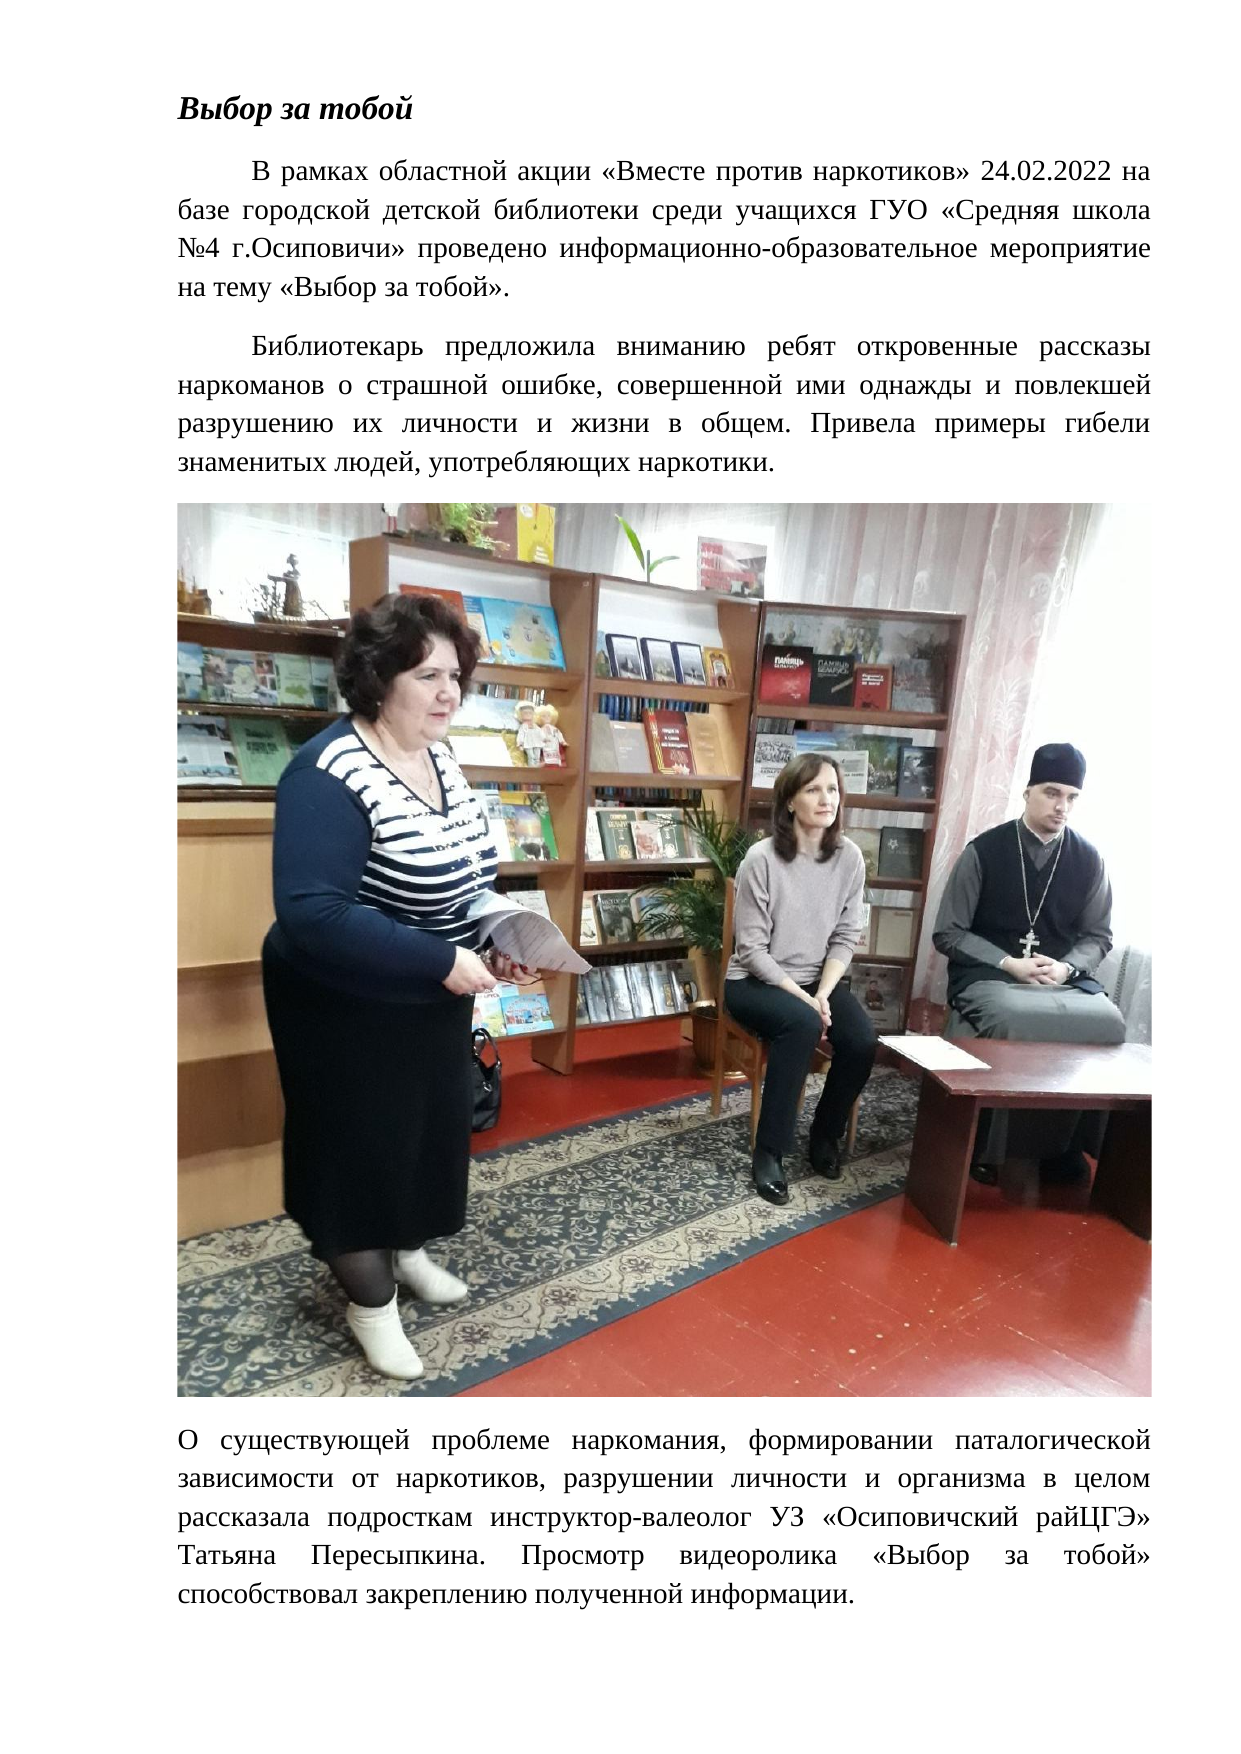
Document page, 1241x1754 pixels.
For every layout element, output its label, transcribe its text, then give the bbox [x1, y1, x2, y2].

text О существующей проблеме наркомания, формировании паталогической зависимости от наркотиков, разрушении личности и организма в целом рассказала подросткам инструктор-валеолог УЗ «Осиповичский райЦГЭ» Татьяна Пересыпкина. Просмотр видеоролика «Выбор за тобой» способствовал закреплению полученной информации. [177, 1422, 1152, 1609]
text Выбор за тобой [177, 89, 1152, 127]
picture [177, 503, 1152, 1397]
text В рамках областной акции «Вместе против наркотиков» 24.02.2022 на базе городской детской библиотеки среди учащихся ГУО «Средняя школа №4 г.Осиповичи» проведено информационно-образовательное мероприятие на тему «Выбор за тобой». [177, 153, 1152, 303]
text Библиотекарь предложила вниманию ребят откровенные рассказы наркоманов о страшной ошибке, совершенной ими однажды и повлекшей разрушению их личности и жизни в общем. Привела примеры гибели знаменитых людей, употребляющих наркотики. [177, 328, 1152, 478]
